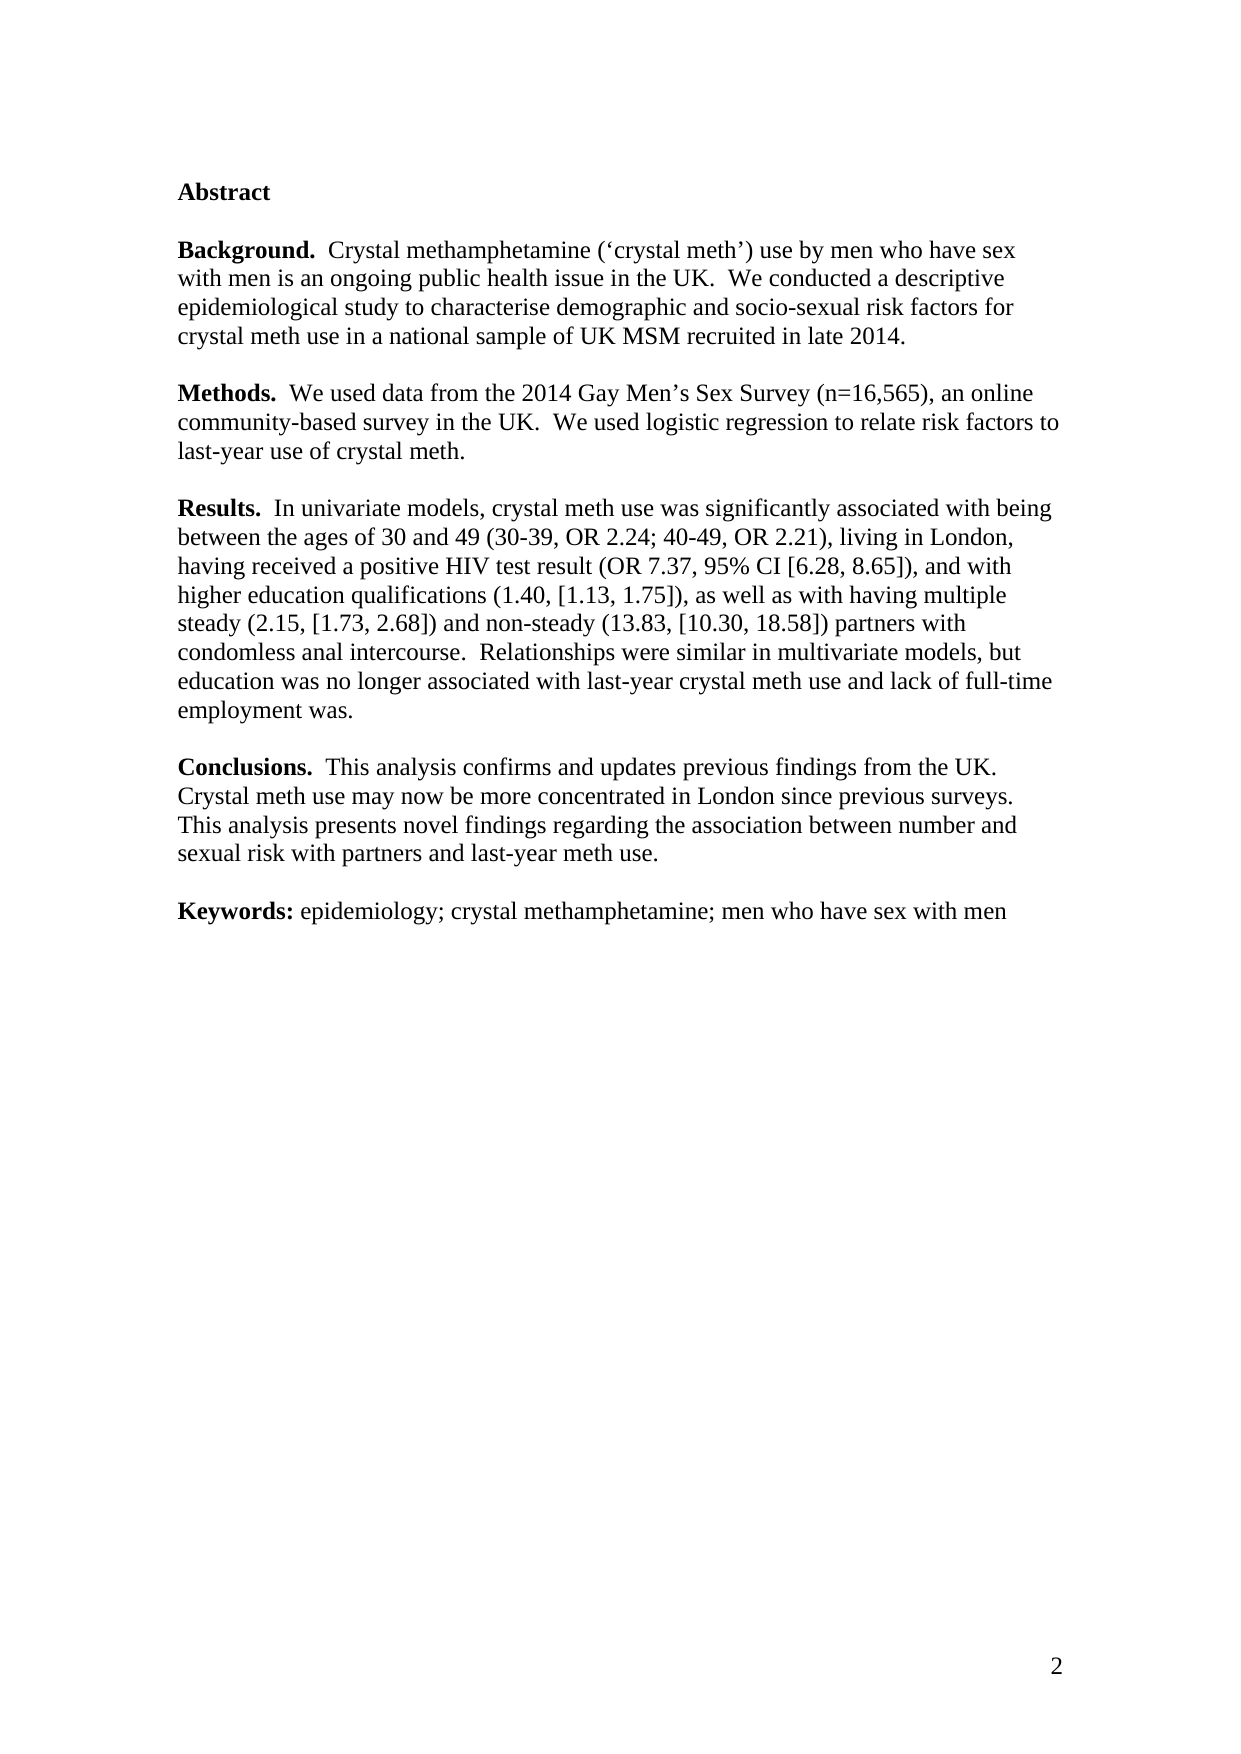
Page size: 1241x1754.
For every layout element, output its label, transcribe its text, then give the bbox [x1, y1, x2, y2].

text Keywords: epidemiology; crystal methamphetamine; men who have sex with men [177, 896, 1063, 925]
text Abstract [177, 177, 1063, 206]
text Results. In univariate models, crystal meth use was significantly associated with being between the ages of 30 and 49 (30-39, OR 2.24; 40-49, OR 2.21), living in London, having received a positive HIV test result (OR 7.37, 95% CI [6.28, 8.65]), and with higher education qualifications (1.40, [1.13, 1.75]), as well as with having multiple steady (2.15, [1.73, 2.68]) and non-steady (13.83, [10.30, 18.58]) partners with condomless anal intercourse. Relationships were similar in multivariate models, but education was no longer associated with last-year crystal meth use and lack of full-time employment was. [177, 493, 1063, 723]
text Conclusions. This analysis confirms and updates previous findings from the UK. Crystal meth use may now be more concentrated in London since previous surveys. This analysis presents novel findings regarding the association between number and sexual risk with partners and last-year meth use. [177, 752, 1063, 867]
text Background. Crystal methamphetamine (‘crystal meth’) use by men who have sex with men is an ongoing public health issue in the UK. We conducted a descriptive epidemiological study to characterise demographic and socio-sexual risk factors for crystal meth use in a national sample of UK MSM recruited in late 2014. [177, 235, 1063, 350]
text Methods. We used data from the 2014 Gay Men’s Sex Survey (n=16,565), an online community-based survey in the UK. We used logistic regression to relate risk factors to last-year use of crystal meth. [177, 378, 1063, 465]
